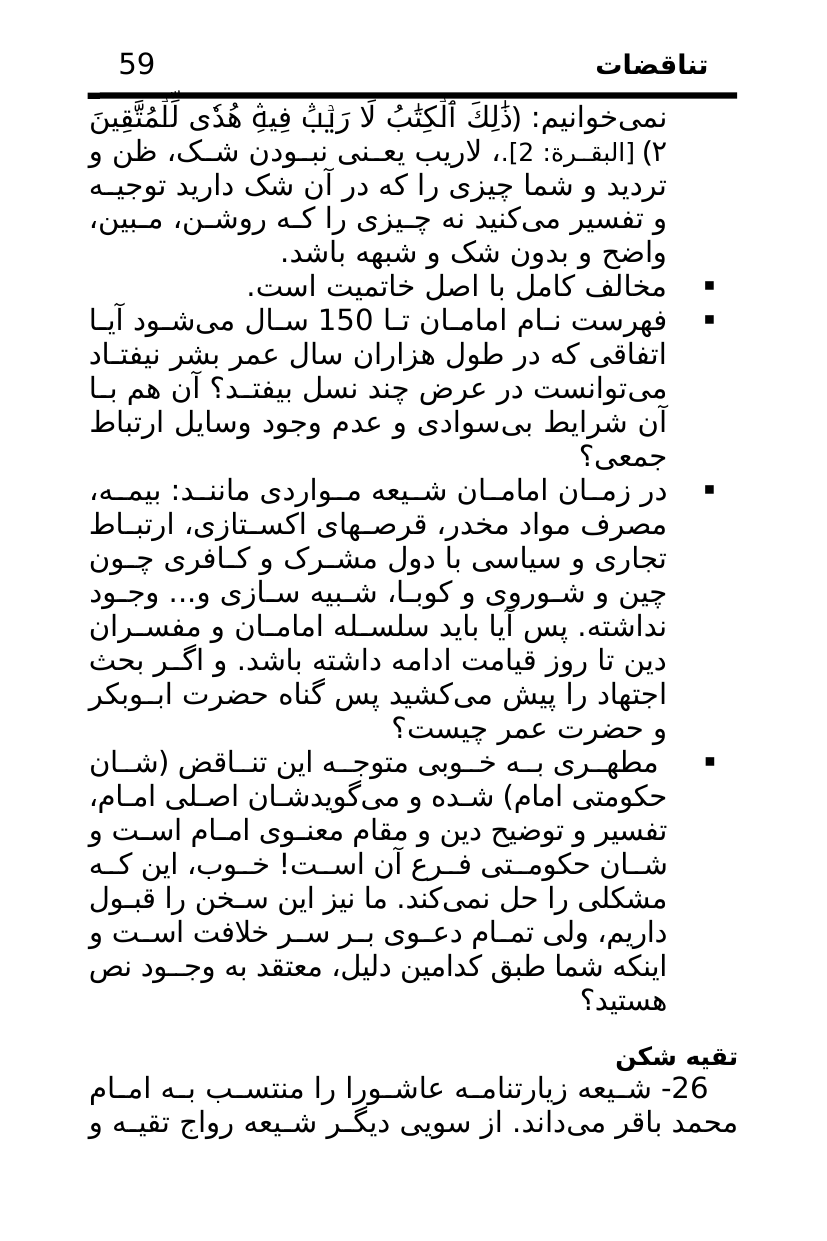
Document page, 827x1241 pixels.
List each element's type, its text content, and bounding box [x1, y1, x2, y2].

list در زمان امامان شیعه مواردی مانند: بیمه، مصرف مواد مخدر، قرصهای اکستازی، ارتباط تجاری و سیاسی با دول مشرک و کافری چون چین و شوروی و کوبا، شبیه سازی و... وجود نداشته. پس آیا باید سلسله امامان و مفسران دین تا روز قیامت ادامه داشته باشد. و اگر بحث اجتهاد را پیش می‌کشید پس گناه حضرت ابوبکر و حضرت عمر چیست؟ [89, 473, 703, 745]
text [89, 1071, 738, 1139]
list مخالف کامل با اصل خاتمیت است. [89, 270, 703, 304]
list فهرست نام امامان تا 150 سال می‌شود آیا اتفاقی که در طول هزاران سال عمر بشر نیفتاد می‌توانست در عرض چند نسل بیفتد؟ آن هم با آن شرایط بی‌سوادی و عدم وجود وسایل ارتباط جمعی؟ [89, 304, 703, 473]
text تقیه شکن [89, 1042, 738, 1071]
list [89, 100, 703, 270]
list مطهری به خوبی متوجه این تناقض (شان حکومتی امام) شده و می‌گوید‌شان اصلی امام، تفسیر و توضیح دین و مقام معنوی امام است و ‌شان حکومتی فرع آن است! خوب، این که مشکلی را حل نمی‌کند. ما نیز این سخن را قبول داریم، ولی تمام دعوی بر سر خلافت است و اینکه شما طبق کدامین دلیل، معتقد به وجود نص هستید؟ [89, 745, 703, 1017]
